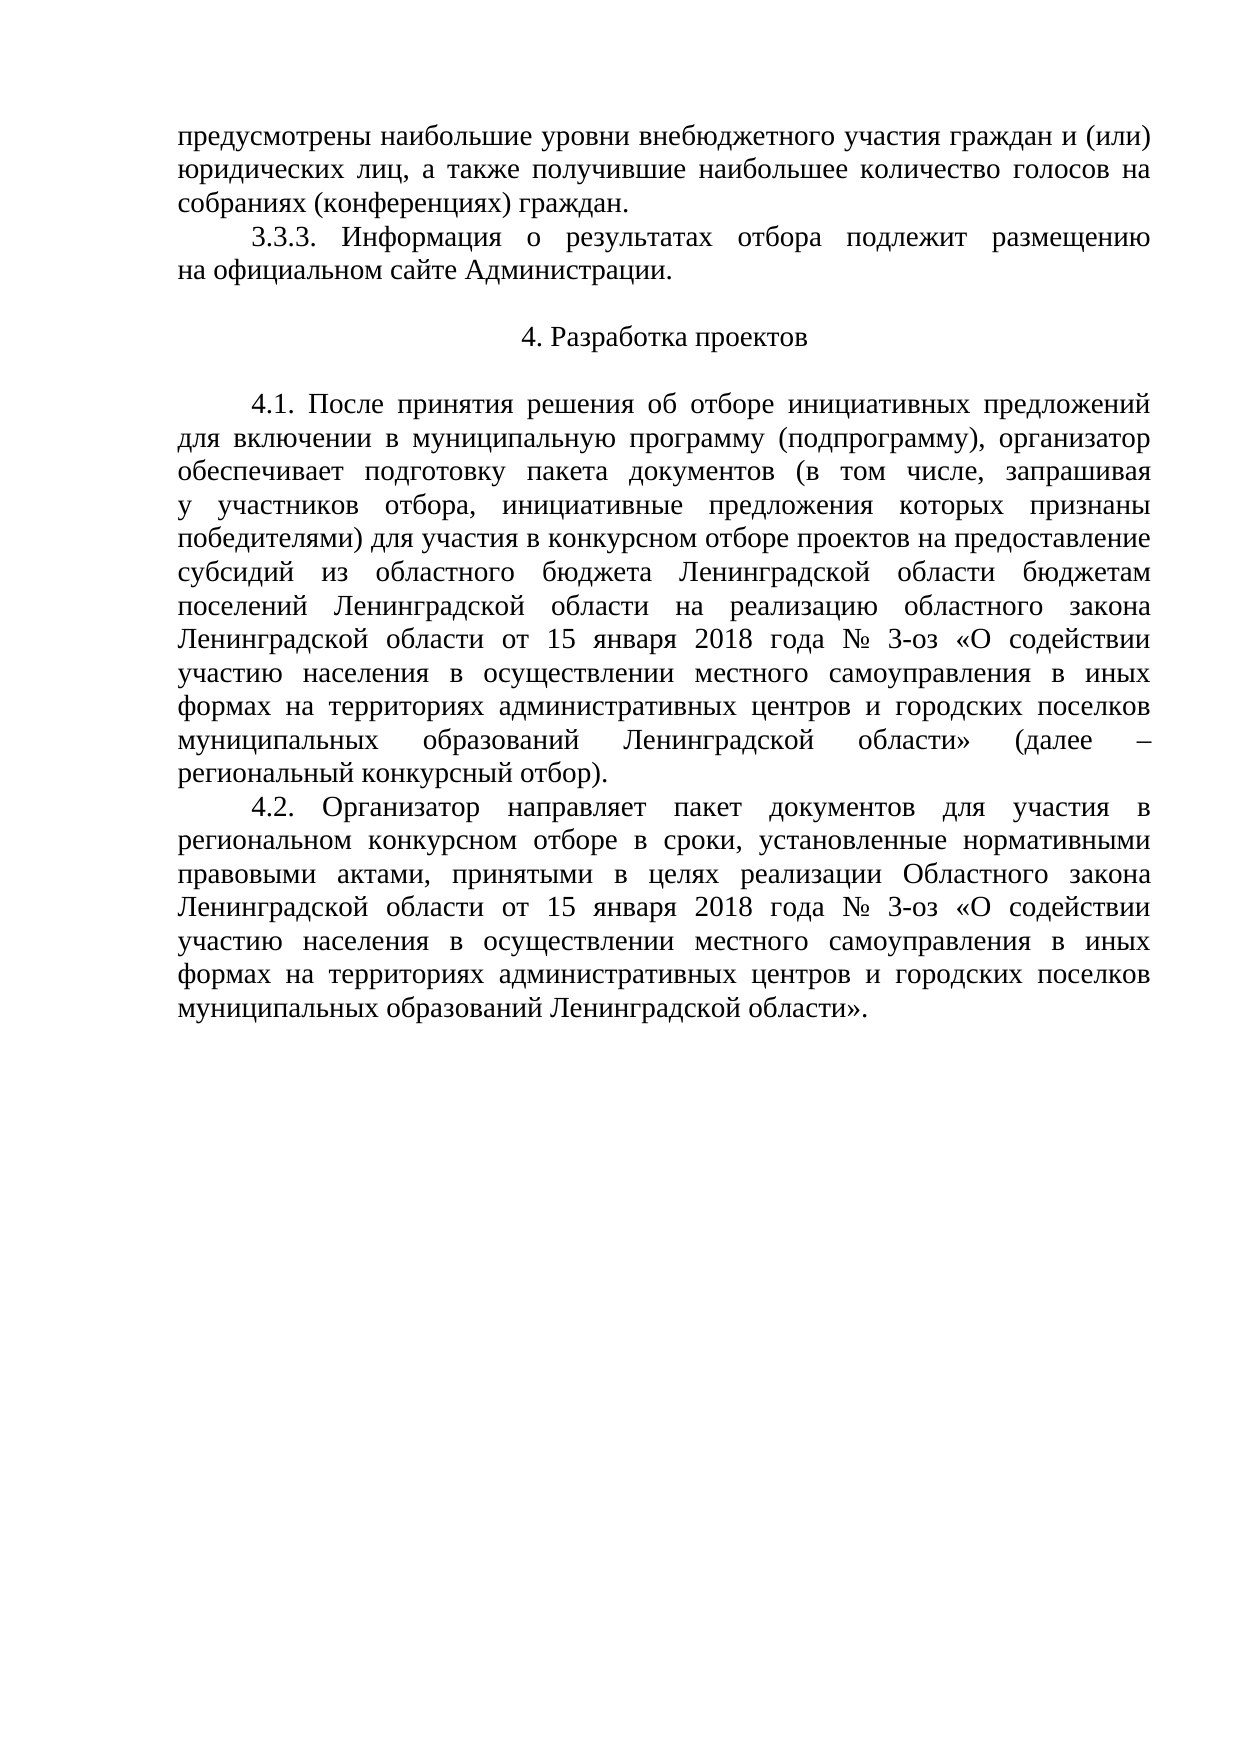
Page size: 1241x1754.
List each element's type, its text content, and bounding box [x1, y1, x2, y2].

text 4.1. После принятия решения об отборе инициативных предложений для включении в муниципальную программу (подпрограмму), организатор обеспечивает подготовку пакета документов (в том числе, запрашивая у участников отбора, инициативные предложения которых признаны победителями) для участия в конкурсном отборе проектов на предоставление субсидий из областного бюджета Ленинградской области бюджетам поселений Ленинградской области на реализацию областного закона Ленинградской области от 15 января 2018 года № 3-оз «О содействии участию населения в осуществлении местного самоуправления в иных формах на территориях административных центров и городских поселков муниципальных образований Ленинградской области» (далее – региональный конкурсный отбор). [177, 386, 1152, 789]
text 3.3.3. Информация о результатах отбора подлежит размещению на официальном сайте Администрации. [177, 219, 1152, 286]
text 4. Разработка проектов [177, 319, 1152, 353]
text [177, 118, 1152, 219]
text 4.2. Организатор направляет пакет документов для участия в региональном конкурсном отборе в сроки, установленные нормативными правовыми актами, принятыми в целях реализации Областного закона Ленинградской области от 15 января 2018 года № 3-оз «О содействии участию населения в осуществлении местного самоуправления в иных формах на территориях административных центров и городских поселков муниципальных образований Ленинградской области». [177, 789, 1152, 1024]
